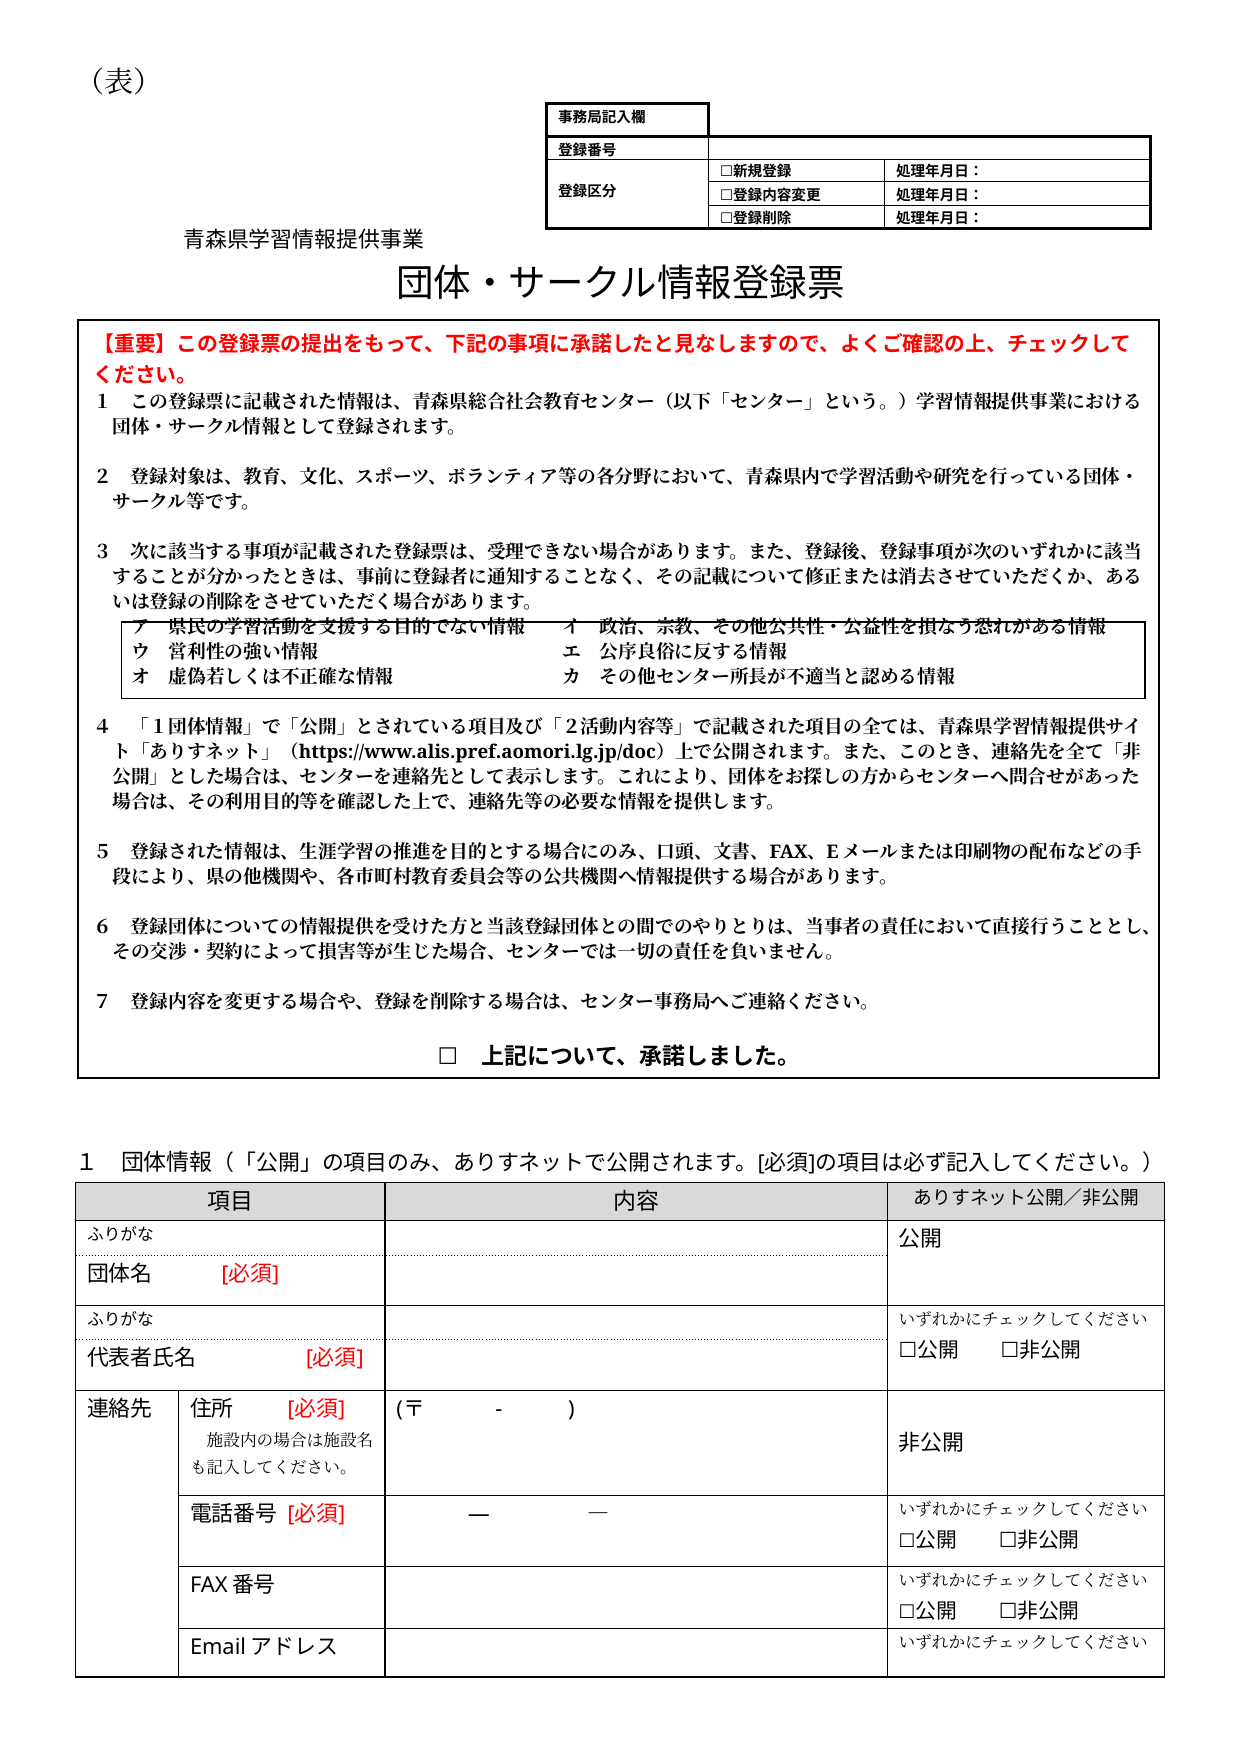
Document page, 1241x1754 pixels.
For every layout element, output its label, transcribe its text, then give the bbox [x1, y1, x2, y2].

table_cell [386, 1339, 887, 1389]
table_cell FAX番号 [179, 1567, 384, 1628]
table_header ありすネット公開／非公開 [888, 1183, 1164, 1220]
table_cell [386, 1306, 887, 1339]
table_cell ふりがな [76, 1221, 384, 1254]
table_cell 処理年月日： [885, 160, 1149, 181]
table_cell [386, 1221, 887, 1254]
table_cell [709, 138, 1149, 159]
table_cell ― ― [386, 1496, 887, 1566]
table_cell 登録区分 [548, 160, 708, 227]
table_cell 電話番号 [必須] [179, 1496, 384, 1566]
table_cell いずれかにチェックしてください 公開 非公開 [888, 1496, 1164, 1566]
table_cell 登録削除 [709, 206, 884, 227]
table_cell 住所 [必須] 施設内の場合は施設名も記入してください。 [179, 1391, 384, 1495]
table_cell 処理年月日： [885, 182, 1149, 205]
table_header 内容 [386, 1183, 887, 1220]
table_cell [386, 1255, 887, 1305]
table_cell 新規登録 [709, 160, 884, 181]
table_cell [888, 1567, 1164, 1628]
table_cell 連絡先 [76, 1391, 178, 1676]
table_cell ふりがな [76, 1306, 384, 1339]
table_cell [888, 1629, 1164, 1676]
text 青森県学習情報提供事業 [75, 222, 1165, 253]
table_cell Emailアドレス [必須] [179, 1629, 384, 1676]
table_cell 団体名 [必須] [76, 1255, 384, 1305]
table_cell 代表者氏名 [必須] [76, 1339, 384, 1389]
table_cell [386, 1567, 887, 1628]
table_cell [386, 1629, 887, 1676]
table_header 項目 [76, 1183, 384, 1220]
table_cell 公開 [888, 1221, 1164, 1305]
table_cell 登録番号 [548, 138, 708, 159]
table_cell (〒 - ) [386, 1391, 887, 1495]
table_cell 処理年月日： [885, 206, 1149, 227]
text 団体・サークル情報登録票 [75, 253, 1165, 308]
table_cell いずれかにチェックしてください 公開 非公開 [888, 1306, 1164, 1389]
text １ 団体情報（「公開」の項目のみ、ありすネットで公開されます。[必須]の項目は必ず記入してください。） [75, 1143, 1165, 1177]
table_cell 非公開 [888, 1391, 1164, 1495]
table_header 事務局記入欄 [548, 105, 707, 135]
table_cell 登録内容変更 [709, 182, 884, 205]
